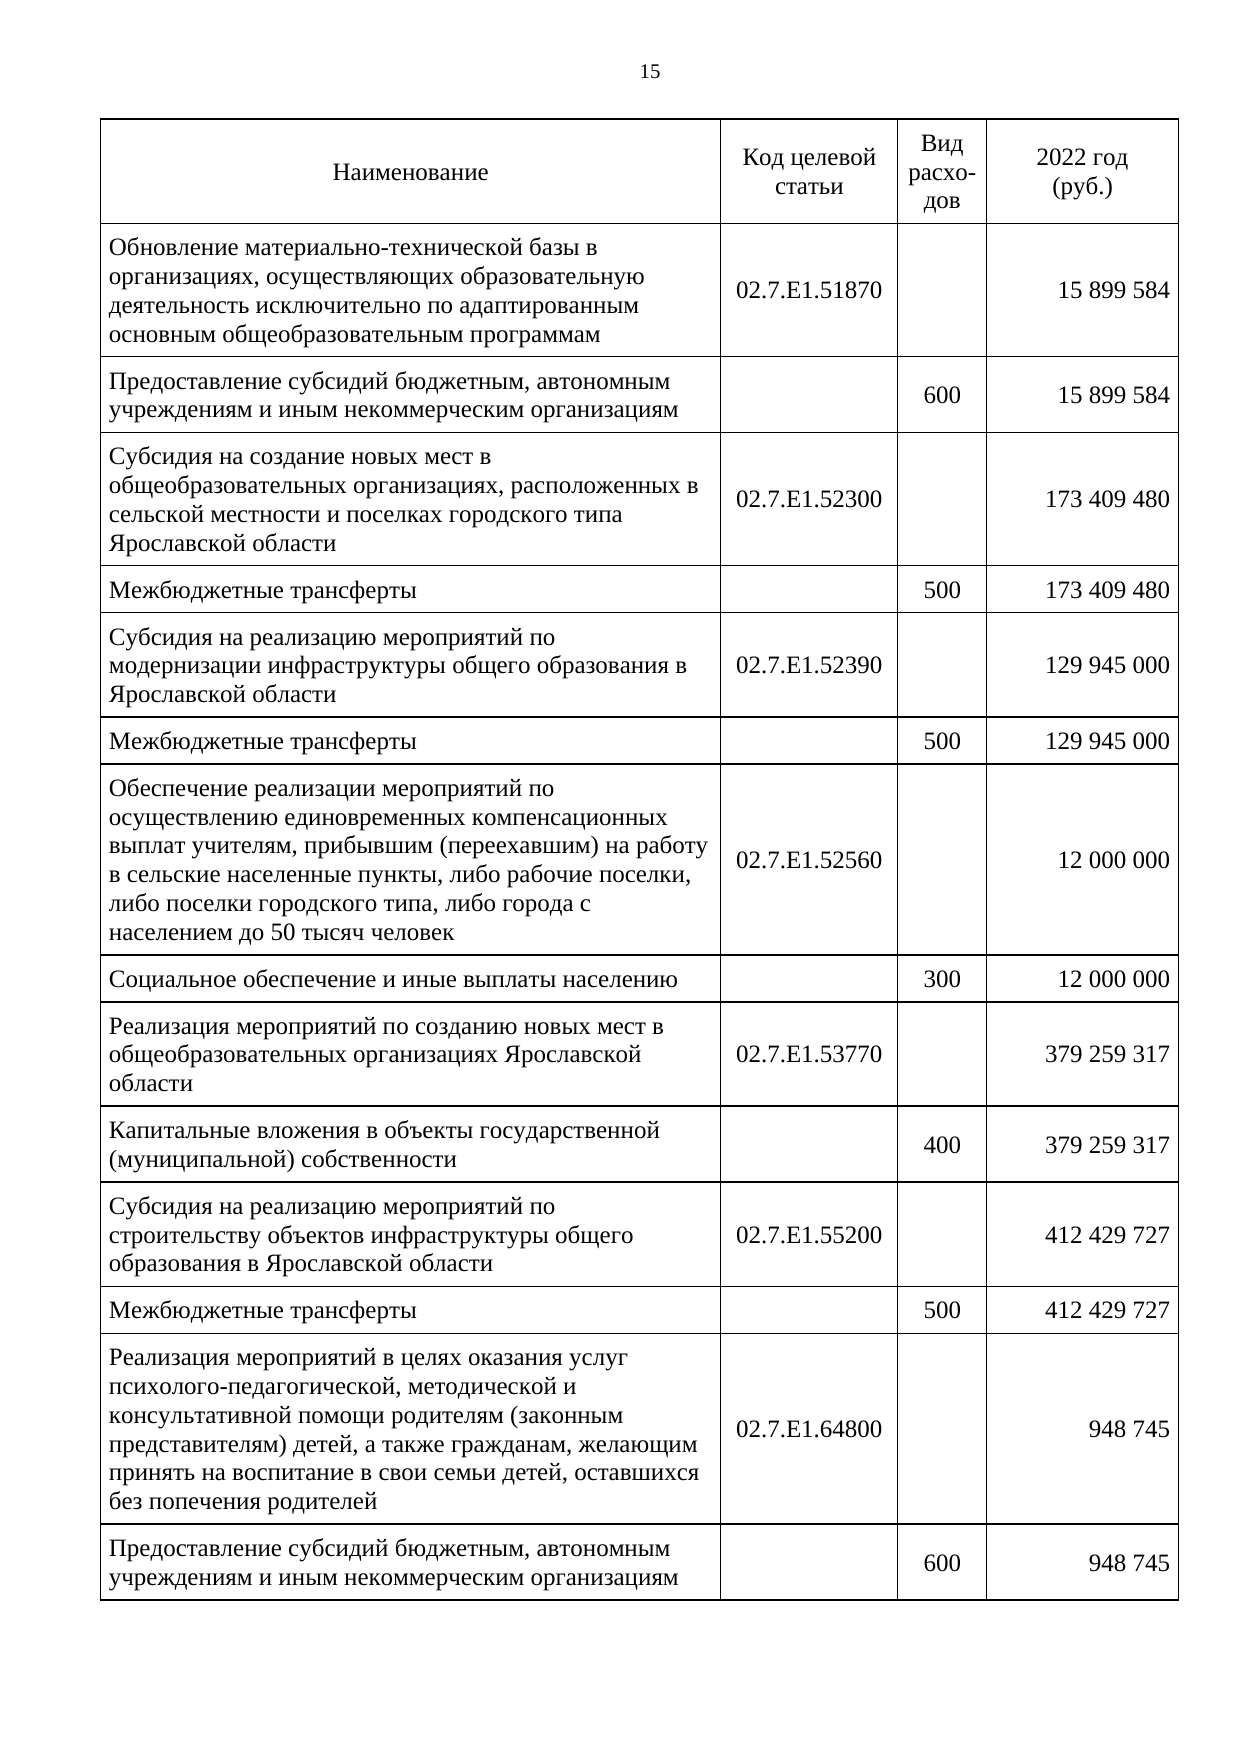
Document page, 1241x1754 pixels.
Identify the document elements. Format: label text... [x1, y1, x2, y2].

table_cell 129 945 000 [987, 613, 1178, 716]
table_cell 129 945 000 [987, 718, 1178, 763]
table_cell 02.7.E1.64800 [721, 1334, 897, 1523]
table_cell 02.7.E1.52300 [721, 433, 897, 565]
table_cell 02.7.E1.52390 [721, 613, 897, 716]
table_cell 412 429 727 [987, 1287, 1178, 1333]
table_cell 12 000 000 [987, 765, 1178, 954]
table_cell Реализация мероприятий по созданию новых мест в общеобразовательных организациях Ярославской области [101, 1003, 720, 1105]
table_cell Социальное обеспечение и иные выплаты населению [101, 956, 720, 1001]
table_cell Обеспечение реализации мероприятий по осуществлению единовременных компенсационных выплат учителям, прибывшим (переехавшим) на работу в сельские населенные пункты, либо рабочие поселки, либо поселки городского типа, либо города с населением до 50 тысяч человек [101, 765, 720, 954]
table_cell [721, 1287, 897, 1333]
table_cell 500 [898, 566, 986, 612]
table_cell 15 899 584 [987, 357, 1178, 432]
table_header 2022 год (руб.) [987, 120, 1178, 223]
table_header Наименование [101, 120, 720, 223]
table_cell 500 [898, 718, 986, 763]
table_cell Предоставление субсидий бюджетным, автономным учреждениям и иным некоммерческим организациям [101, 357, 720, 432]
table_cell 412 429 727 [987, 1183, 1178, 1286]
table_cell [721, 566, 897, 612]
table_cell [898, 613, 986, 716]
table_cell 500 [898, 1287, 986, 1333]
table_cell 173 409 480 [987, 566, 1178, 612]
table_cell 379 259 317 [987, 1107, 1178, 1181]
table_cell 948 745 [987, 1334, 1178, 1523]
table_cell 300 [898, 956, 986, 1001]
table_cell 948 745 [987, 1525, 1178, 1599]
table_cell [898, 433, 986, 565]
table_cell 15 899 584 [987, 224, 1178, 356]
table_header Вид расхо-дов [898, 120, 986, 223]
table_cell 12 000 000 [987, 956, 1178, 1001]
table_cell [898, 765, 986, 954]
table_cell Межбюджетные трансферты [101, 1287, 720, 1333]
table_cell [898, 1183, 986, 1286]
table_cell [721, 1525, 897, 1599]
table_cell Межбюджетные трансферты [101, 718, 720, 763]
table_cell [721, 357, 897, 432]
table_cell [898, 1334, 986, 1523]
table_cell Субсидия на реализацию мероприятий по строительству объектов инфраструктуры общего образования в Ярославской области [101, 1183, 720, 1286]
table_cell Реализация мероприятий в целях оказания услуг психолого-педагогической, методической и консультативной помощи родителям (законным представителям) детей, а также гражданам, желающим принять на воспитание в свои семьи детей, оставшихся без попечения родителей [101, 1334, 720, 1523]
table_cell 379 259 317 [987, 1003, 1178, 1105]
table_cell 600 [898, 357, 986, 432]
table_cell Субсидия на реализацию мероприятий по модернизации инфраструктуры общего образования в Ярославской области [101, 613, 720, 716]
table_cell Межбюджетные трансферты [101, 566, 720, 612]
table_cell Капитальные вложения в объекты государственной (муниципальной) собственности [101, 1107, 720, 1181]
table_cell 02.7.E1.55200 [721, 1183, 897, 1286]
table_cell [721, 956, 897, 1001]
table_cell 02.7.E1.52560 [721, 765, 897, 954]
table_cell Обновление материально-технической базы в организациях, осуществляющих образовательную деятельность исключительно по адаптированным основным общеобразовательным программам [101, 224, 720, 356]
table_cell Предоставление субсидий бюджетным, автономным учреждениям и иным некоммерческим организациям [101, 1525, 720, 1599]
table_cell 02.7.E1.51870 [721, 224, 897, 356]
table_cell [721, 1107, 897, 1181]
table_cell 600 [898, 1525, 986, 1599]
table_cell 173 409 480 [987, 433, 1178, 565]
table_cell [721, 718, 897, 763]
table_cell [898, 1003, 986, 1105]
table_header Код целевой статьи [721, 120, 897, 223]
table_cell [898, 224, 986, 356]
table_cell 400 [898, 1107, 986, 1181]
table_cell 02.7.E1.53770 [721, 1003, 897, 1105]
table_cell Субсидия на создание новых мест в общеобразовательных организациях, расположенных в сельской местности и поселках городского типа Ярославской области [101, 433, 720, 565]
